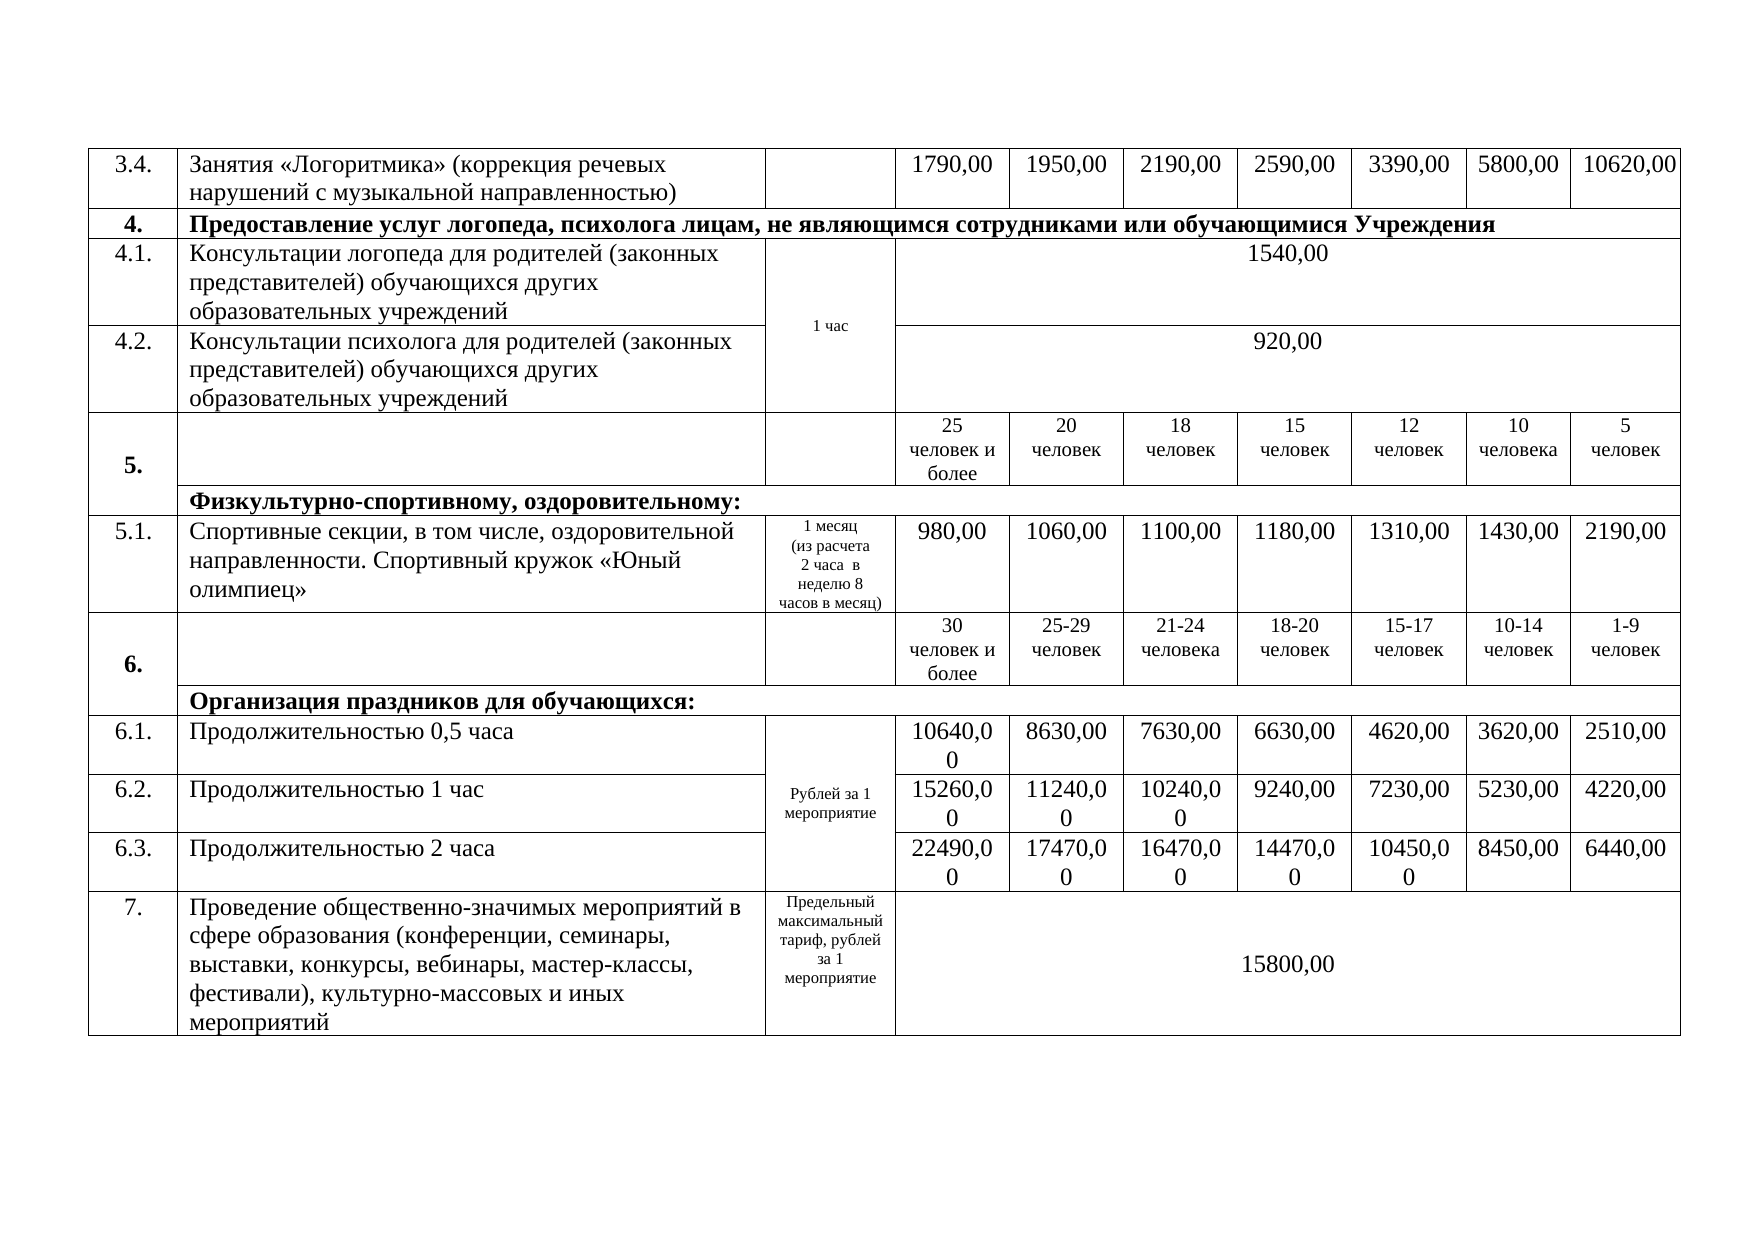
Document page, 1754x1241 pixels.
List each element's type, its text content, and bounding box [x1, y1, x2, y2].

table_cell 15-17 человек [1352, 613, 1466, 685]
table_cell Проведение общественно-значимых мероприятий в сфере образования (конференции, семинары, выставки, конкурсы, вебинары, мастер-классы, фестивали), культурно-массовых и иных мероприятий [178, 892, 765, 1035]
table_cell 18 человек [1124, 413, 1237, 485]
table_cell 1 час [766, 239, 895, 412]
table_cell 15 человек [1238, 413, 1351, 485]
table_cell 14470,00 [1238, 833, 1351, 891]
table_cell Физкультурно-спортивному, оздоровительному: [178, 486, 1680, 515]
table_cell 4. [89, 209, 177, 237]
table_cell 1950,00 [1010, 149, 1123, 208]
table_cell Спортивные секции, в том числе, оздоровительной направленности. Спортивный кружок «Юный олимпиец» [178, 516, 765, 612]
table_cell 15260,00 [896, 775, 1009, 832]
table_cell 22490,00 [896, 833, 1009, 891]
table_cell 4.2. [89, 326, 177, 412]
table_cell 10-14 человек [1467, 613, 1570, 685]
table_cell 9240,00 [1238, 775, 1351, 832]
table_cell 1790,00 [896, 149, 1009, 208]
table_cell 11240,00 [1010, 775, 1123, 832]
table_cell 5230,00 [1467, 775, 1570, 832]
table_cell 15800,00 [896, 892, 1680, 1035]
table_cell 4620,00 [1352, 716, 1466, 773]
table_cell 6.1. [89, 716, 177, 773]
table_cell [766, 413, 895, 485]
table_cell 2590,00 [1238, 149, 1351, 208]
table_cell 10450,00 [1352, 833, 1466, 891]
table_cell 3620,00 [1467, 716, 1570, 773]
table_cell 3.4. [89, 149, 177, 208]
table_cell 6.2. [89, 775, 177, 832]
table_cell 6630,00 [1238, 716, 1351, 773]
table_cell Организация праздников для обучающихся: [178, 686, 1680, 715]
table_cell 2510,00 [1571, 716, 1680, 773]
table_cell [766, 613, 895, 685]
table_cell 21-24 человека [1124, 613, 1237, 685]
table_cell 5.1. [89, 516, 177, 612]
table_cell 1540,00 [896, 239, 1680, 325]
table_cell Предоставление услуг логопеда, психолога лицам, не являющимся сотрудниками или обучающимися Учреждения [178, 209, 1680, 237]
table_cell 1-9 человек [1571, 613, 1680, 685]
table_cell 2190,00 [1571, 516, 1680, 612]
table_cell 4.1. [89, 239, 177, 325]
table_cell 7630,00 [1124, 716, 1237, 773]
table_cell 5800,00 [1467, 149, 1570, 208]
table_cell Продолжительностью 1 час [178, 775, 765, 832]
table_cell 7. [89, 892, 177, 1035]
table_cell 16470,00 [1124, 833, 1237, 891]
table_cell 1060,00 [1010, 516, 1123, 612]
table_cell 6440,00 [1571, 833, 1680, 891]
table_cell Рублей за 1 мероприятие [766, 716, 895, 891]
table_cell 5. [89, 413, 177, 515]
table_cell Консультации логопеда для родителей (законных представителей) обучающихся других образовательных учреждений [178, 239, 765, 325]
table_cell 7230,00 [1352, 775, 1466, 832]
table_cell 1310,00 [1352, 516, 1466, 612]
table_cell 25 человек и более [896, 413, 1009, 485]
table_cell Предельный максимальный тариф, рублей за 1 мероприятие [766, 892, 895, 1035]
table_cell 5 человек [1571, 413, 1680, 485]
table_cell 20 человек [1010, 413, 1123, 485]
table_cell Продолжительностью 2 часа [178, 833, 765, 891]
table_cell Занятия «Логоритмика» (коррекция речевых нарушений с музыкальной направленностью) [178, 149, 765, 208]
table_cell 10640,00 [896, 716, 1009, 773]
table_cell 6.3. [89, 833, 177, 891]
table_cell 1 месяц (из расчета 2 часа в неделю 8 часов в месяц) [766, 516, 895, 612]
table_cell 12 человек [1352, 413, 1466, 485]
table_cell [178, 413, 765, 485]
table_cell 10240,00 [1124, 775, 1237, 832]
table_cell 1180,00 [1238, 516, 1351, 612]
table_cell 1100,00 [1124, 516, 1237, 612]
table_cell 1430,00 [1467, 516, 1570, 612]
table_cell 10 человека [1467, 413, 1570, 485]
table_cell 25-29 человек [1010, 613, 1123, 685]
table_cell 8450,00 [1467, 833, 1570, 891]
table_cell 6. [89, 613, 177, 715]
table_cell Консультации психолога для родителей (законных представителей) обучающихся других образовательных учреждений [178, 326, 765, 412]
table_cell 920,00 [896, 326, 1680, 412]
table_cell 4220,00 [1571, 775, 1680, 832]
table_cell Продолжительностью 0,5 часа [178, 716, 765, 773]
table_cell 17470,00 [1010, 833, 1123, 891]
table_cell 8630,00 [1010, 716, 1123, 773]
table_cell 10620,00 [1571, 149, 1680, 208]
table_cell 3390,00 [1352, 149, 1466, 208]
table_cell 30 человек и более [896, 613, 1009, 685]
table_cell 980,00 [896, 516, 1009, 612]
table_cell 2190,00 [1124, 149, 1237, 208]
table_cell [178, 613, 765, 685]
table_cell 18-20 человек [1238, 613, 1351, 685]
